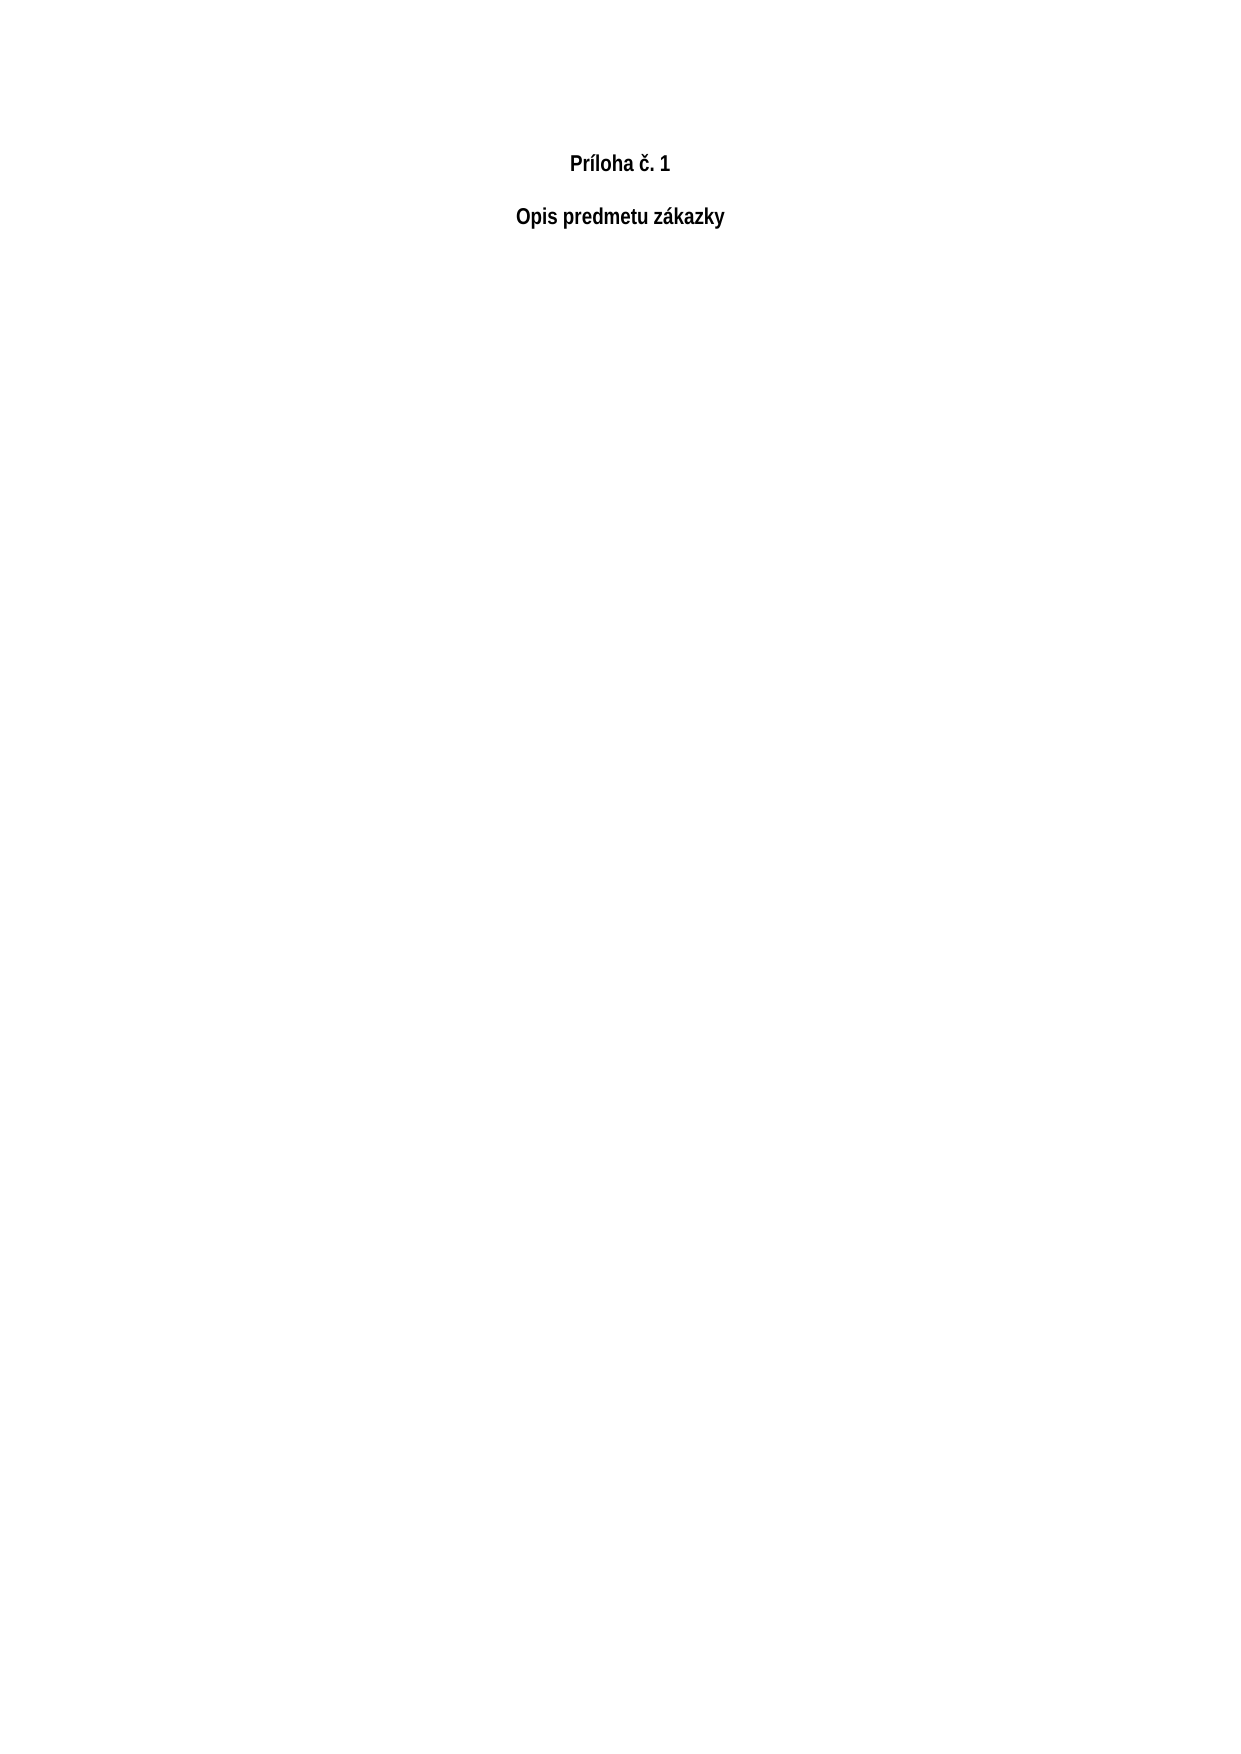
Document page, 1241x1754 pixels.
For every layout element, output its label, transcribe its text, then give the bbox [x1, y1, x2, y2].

text Opis predmetu zákazky [150, 203, 1090, 229]
text Príloha č. 1 [150, 150, 1090, 176]
